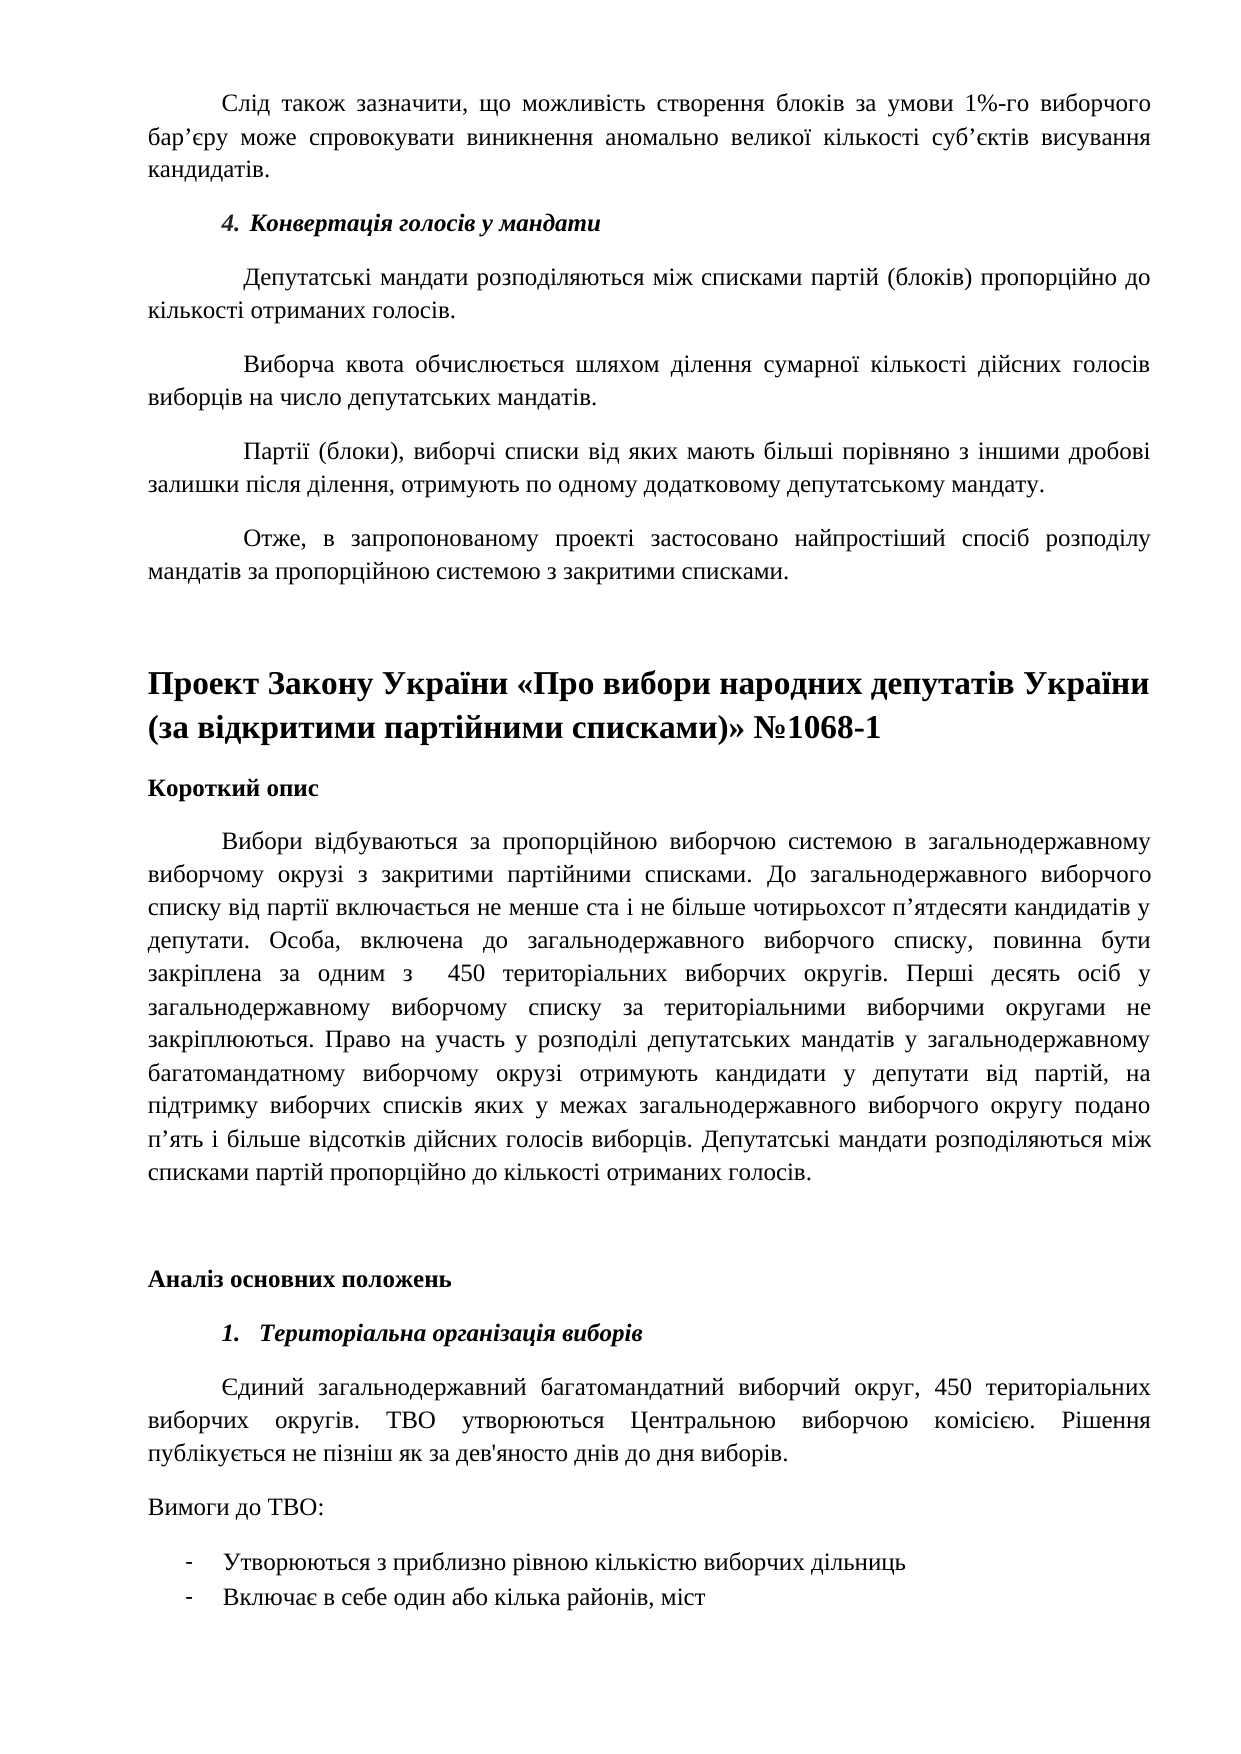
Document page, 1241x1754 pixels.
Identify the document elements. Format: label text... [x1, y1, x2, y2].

text Короткий опис [148, 773, 1152, 801]
text Вимоги до ТВО: [148, 1492, 1152, 1521]
list Територіальна організація виборів [221, 1318, 1152, 1347]
text Проект Закону України «Про вибори народних депутатів України (за відкритими партійними списками)» №1068-1 [148, 664, 1152, 746]
list Утворюються з приблизно рівною кількістю виборчих дільниць [185, 1546, 1152, 1576]
text Виборча квота обчислюється шляхом ділення сумарної кількості дійсних голосів виборців на число депутатських мандатів. [148, 349, 1152, 411]
text Депутатські мандати розподіляються між списками партій (блоків) пропорційно до кількості отриманих голосів. [148, 262, 1152, 324]
text Аналіз основних положень [148, 1264, 1152, 1293]
text Партії (блоки), виборчі списки від яких мають більші порівняно з іншими дробові залишки після ділення, отримують по одному додатковому депутатському мандату. [148, 436, 1152, 498]
text Вибори відбуваються за пропорційною виборчою системою в загальнодержавному виборчому окрузі з закритими партійними списками. До загальнодержавного виборчого списку від партії включається не менше ста і не більше чотирьохсот п’ятдесяти кандидатів у депутати. Особа, включена до загальнодержавного виборчого списку, повинна бути закріплена за одним з 450 територіальних виборчих округів. Перші десять осіб у загальнодержавному виборчому списку за територіальними виборчими округами не закріплюються. Право на участь у розподілі депутатських мандатів у загальнодержавному багатомандатному виборчому окрузі отримують кандидати у депутати від партій, на підтримку виборчих списків яких у межах загальнодержавного виборчого округу подано п’ять і більше відсотків дійсних голосів виборців. Депутатські мандати розподіляються між списками партій пропорційно до кількості отриманих голосів. [148, 826, 1152, 1185]
list Конвертація голосів у мандати [221, 208, 1152, 237]
text Отже, в запропонованому проекті застосовано найпростіший спосіб розподілу мандатів за пропорційною системою з закритими списками. [148, 523, 1152, 585]
list Включає в себе один або кілька районів, міст [185, 1581, 1152, 1611]
text Єдиний загальнодержавний багатомандатний виборчий округ, 450 територіальних виборчих округів. ТВО утворюються Центральною виборчою комісією. Рішення публікується не пізніш як за дев'яносто днів до дня виборів. [148, 1372, 1152, 1467]
text Слід також зазначити, що можливість створення блоків за умови 1%-го виборчого бар’єру може спровокувати виникнення аномально великої кількості суб’єктів висування кандидатів. [148, 88, 1152, 183]
